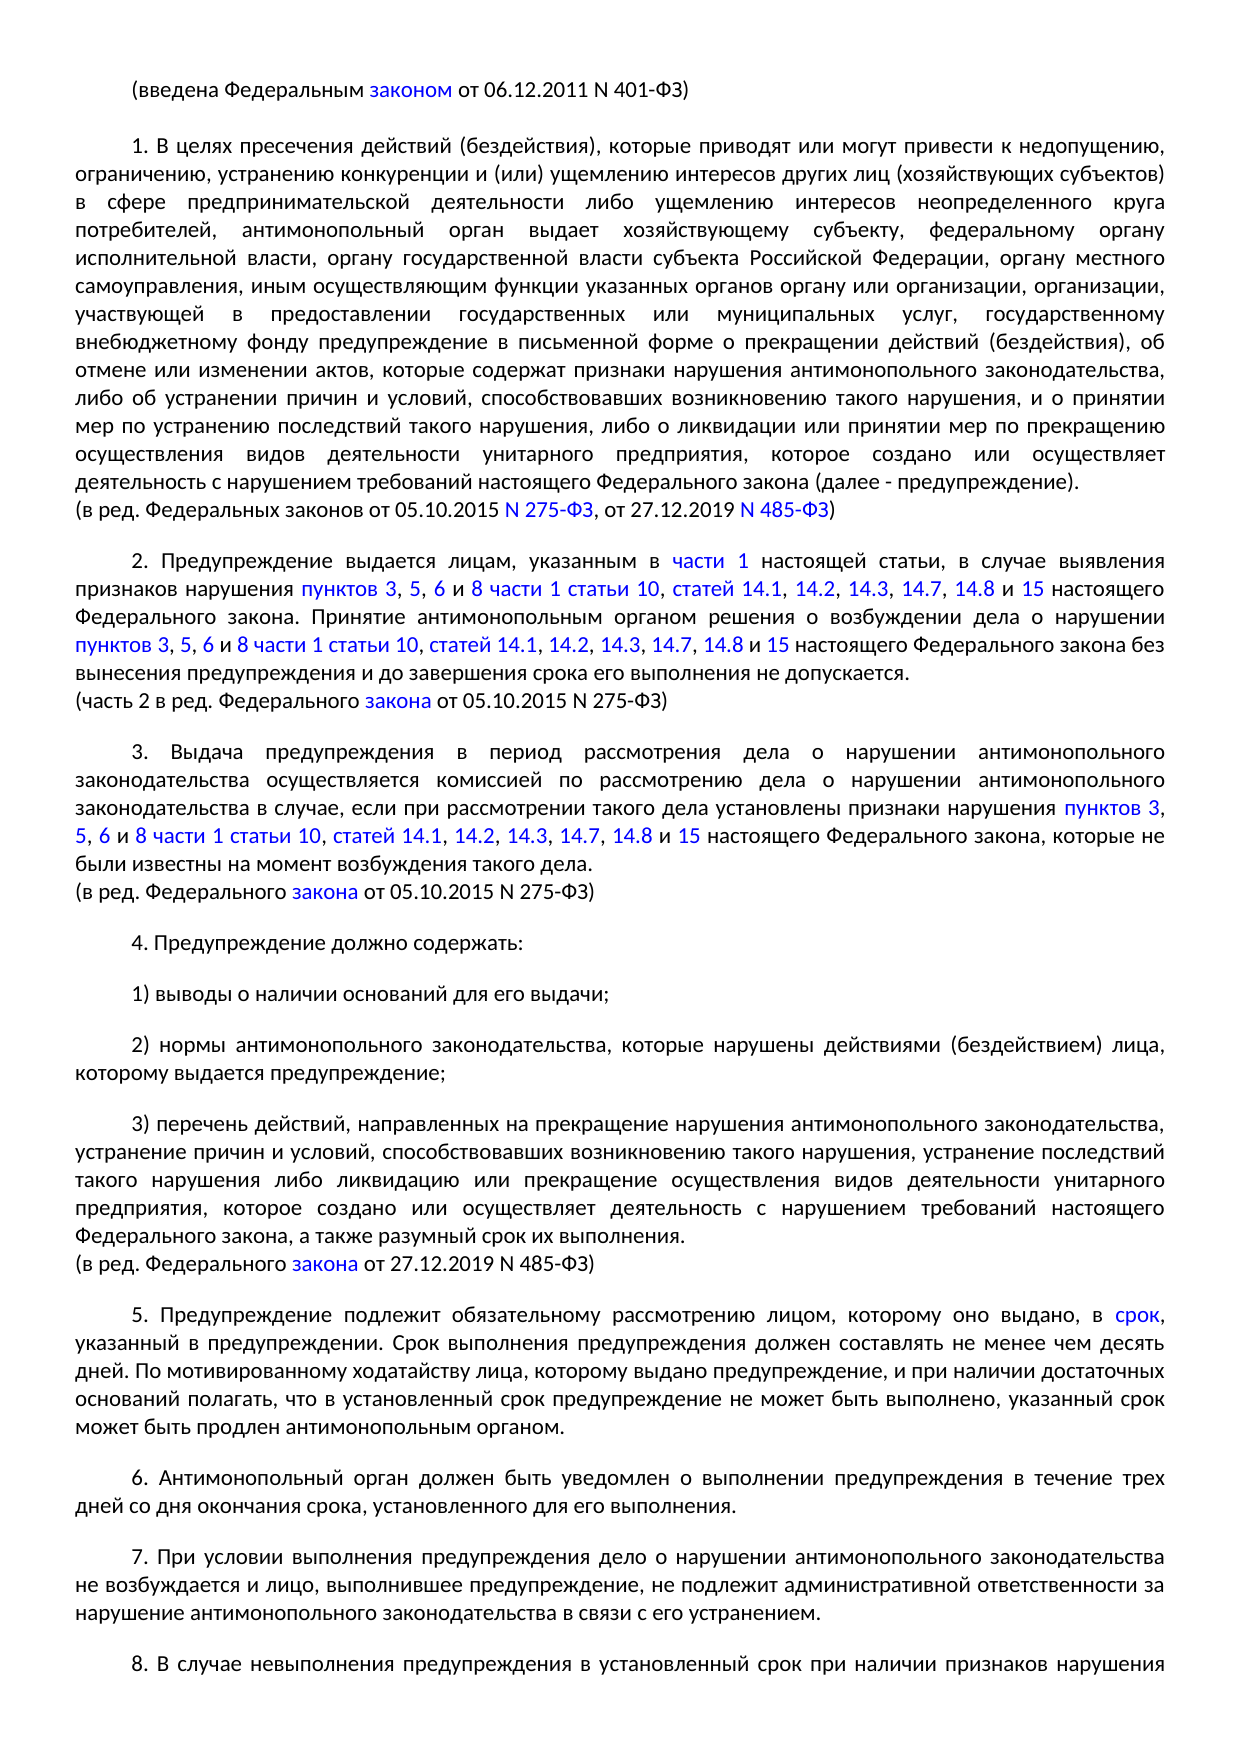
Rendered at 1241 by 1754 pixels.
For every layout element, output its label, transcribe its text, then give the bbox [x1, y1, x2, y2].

text (в ред. Федеральных законов от 05.10.2015 N 275-ФЗ, от 27.12.2019 N 485-ФЗ) [75, 495, 1165, 523]
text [75, 1649, 1165, 1677]
text 2) нормы антимонопольного законодательства, которые нарушены действиями (бездействием) лица, которому выдается предупреждение; [75, 1030, 1165, 1086]
text 1. В целях пресечения действий (бездействия), которые приводят или могут привести к недопущению, ограничению, устранению конкуренции и (или) ущемлению интересов других лиц (хозяйствующих субъектов) в сфере предпринимательской деятельности либо ущемлению интересов неопределенного круга потребителей, антимонопольный орган выдает хозяйствующему субъекту, федеральному органу исполнительной власти, органу государственной власти субъекта Российской Федерации, органу местного самоуправления, иным осуществляющим функции указанных органов органу или организации, организации, участвующей в предоставлении государственных или муниципальных услуг, государственному внебюджетному фонду предупреждение в письменной форме о прекращении действий (бездействия), об отмене или изменении актов, которые содержат признаки нарушения антимонопольного законодательства, либо об устранении причин и условий, способствовавших возникновению такого нарушения, и о принятии мер по устранению последствий такого нарушения, либо о ликвидации или принятии мер по прекращению осуществления видов деятельности унитарного предприятия, которое создано или осуществляет деятельность с нарушением требований настоящего Федерального закона (далее - предупреждение). [75, 131, 1165, 495]
text 7. При условии выполнения предупреждения дело о нарушении антимонопольного законодательства не возбуждается и лицо, выполнившее предупреждение, не подлежит административной ответственности за нарушение антимонопольного законодательства в связи с его устранением. [75, 1542, 1165, 1626]
text (в ред. Федерального закона от 05.10.2015 N 275-ФЗ) [75, 877, 1165, 905]
text (часть 2 в ред. Федерального закона от 05.10.2015 N 275-ФЗ) [75, 686, 1165, 714]
text 3) перечень действий, направленных на прекращение нарушения антимонопольного законодательства, устранение причин и условий, способствовавших возникновению такого нарушения, устранение последствий такого нарушения либо ликвидацию или прекращение осуществления видов деятельности унитарного предприятия, которое создано или осуществляет деятельность с нарушением требований настоящего Федерального закона, а также разумный срок их выполнения. [75, 1109, 1165, 1249]
text (в ред. Федерального закона от 27.12.2019 N 485-ФЗ) [75, 1249, 1165, 1277]
text 3. Выдача предупреждения в период рассмотрения дела о нарушении антимонопольного законодательства осуществляется комиссией по рассмотрению дела о нарушении антимонопольного законодательства в случае, если при рассмотрении такого дела установлены признаки нарушения пунктов 3, 5, 6 и 8 части 1 статьи 10, статей 14.1, 14.2, 14.3, 14.7, 14.8 и 15 настоящего Федерального закона, которые не были известны на момент возбуждения такого дела. [75, 737, 1165, 877]
text 5. Предупреждение подлежит обязательному рассмотрению лицом, которому оно выдано, в срок, указанный в предупреждении. Срок выполнения предупреждения должен составлять не менее чем десять дней. По мотивированному ходатайству лица, которому выдано предупреждение, и при наличии достаточных оснований полагать, что в установленный срок предупреждение не может быть выполнено, указанный срок может быть продлен антимонопольным органом. [75, 1300, 1165, 1440]
text 6. Антимонопольный орган должен быть уведомлен о выполнении предупреждения в течение трех дней со дня окончания срока, установленного для его выполнения. [75, 1463, 1165, 1519]
text 1) выводы о наличии оснований для его выдачи; [75, 979, 1165, 1007]
text (введена Федеральным законом от 06.12.2011 N 401-ФЗ) [75, 75, 1165, 103]
text 4. Предупреждение должно содержать: [75, 928, 1165, 956]
text 2. Предупреждение выдается лицам, указанным в части 1 настоящей статьи, в случае выявления признаков нарушения пунктов 3, 5, 6 и 8 части 1 статьи 10, статей 14.1, 14.2, 14.3, 14.7, 14.8 и 15 настоящего Федерального закона. Принятие антимонопольным органом решения о возбуждении дела о нарушении пунктов 3, 5, 6 и 8 части 1 статьи 10, статей 14.1, 14.2, 14.3, 14.7, 14.8 и 15 настоящего Федерального закона без вынесения предупреждения и до завершения срока его выполнения не допускается. [75, 546, 1165, 686]
